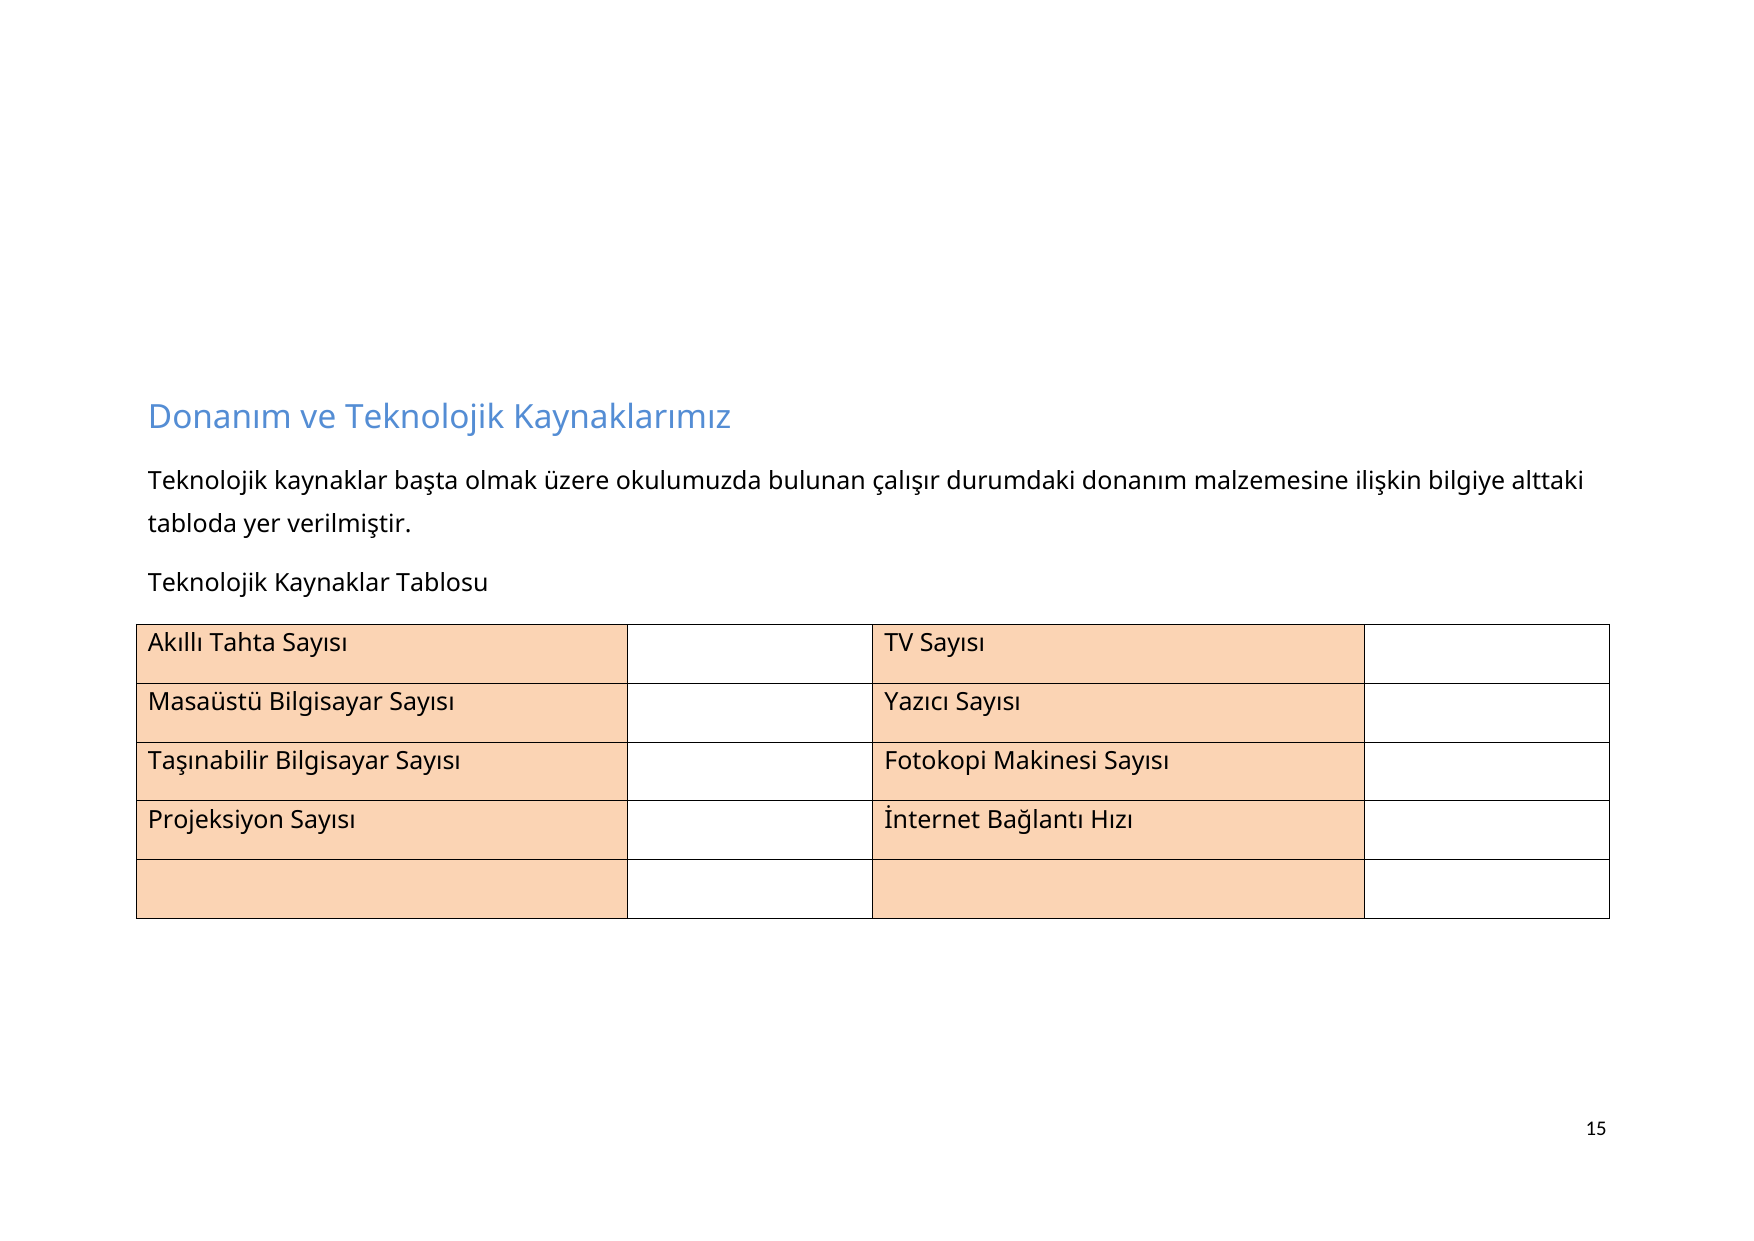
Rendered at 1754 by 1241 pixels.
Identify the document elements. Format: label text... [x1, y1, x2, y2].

table_cell [1365, 860, 1609, 918]
table_header TV Sayısı [873, 625, 1364, 683]
table_cell [137, 860, 627, 918]
table_header [1365, 625, 1609, 683]
table_header Akıllı Tahta Sayısı [137, 625, 627, 683]
table_cell Masaüstü Bilgisayar Sayısı [137, 684, 627, 742]
text Teknolojik Kaynaklar Tablosu [148, 565, 1606, 599]
table_cell [1365, 801, 1609, 859]
subtitle Donanım ve Teknolojik Kaynaklarımız [148, 393, 1606, 438]
table_cell Projeksiyon Sayısı [137, 801, 627, 859]
table_cell [628, 860, 872, 918]
table_cell Taşınabilir Bilgisayar Sayısı [137, 743, 627, 800]
table_cell [1365, 743, 1609, 800]
table_cell [873, 860, 1364, 918]
table_cell İnternet Bağlantı Hızı [873, 801, 1364, 859]
table_cell Yazıcı Sayısı [873, 684, 1364, 742]
table_cell Fotokopi Makinesi Sayısı [873, 743, 1364, 800]
text Teknolojik kaynaklar başta olmak üzere okulumuzda bulunan çalışır durumdaki donanım malzemesine ilişkin bilgiye alttaki tabloda yer verilmiştir. [148, 463, 1606, 539]
table_cell [628, 684, 872, 742]
table_cell [1365, 684, 1609, 742]
table_header [628, 625, 872, 683]
table_cell [628, 743, 872, 800]
table_cell [628, 801, 872, 859]
